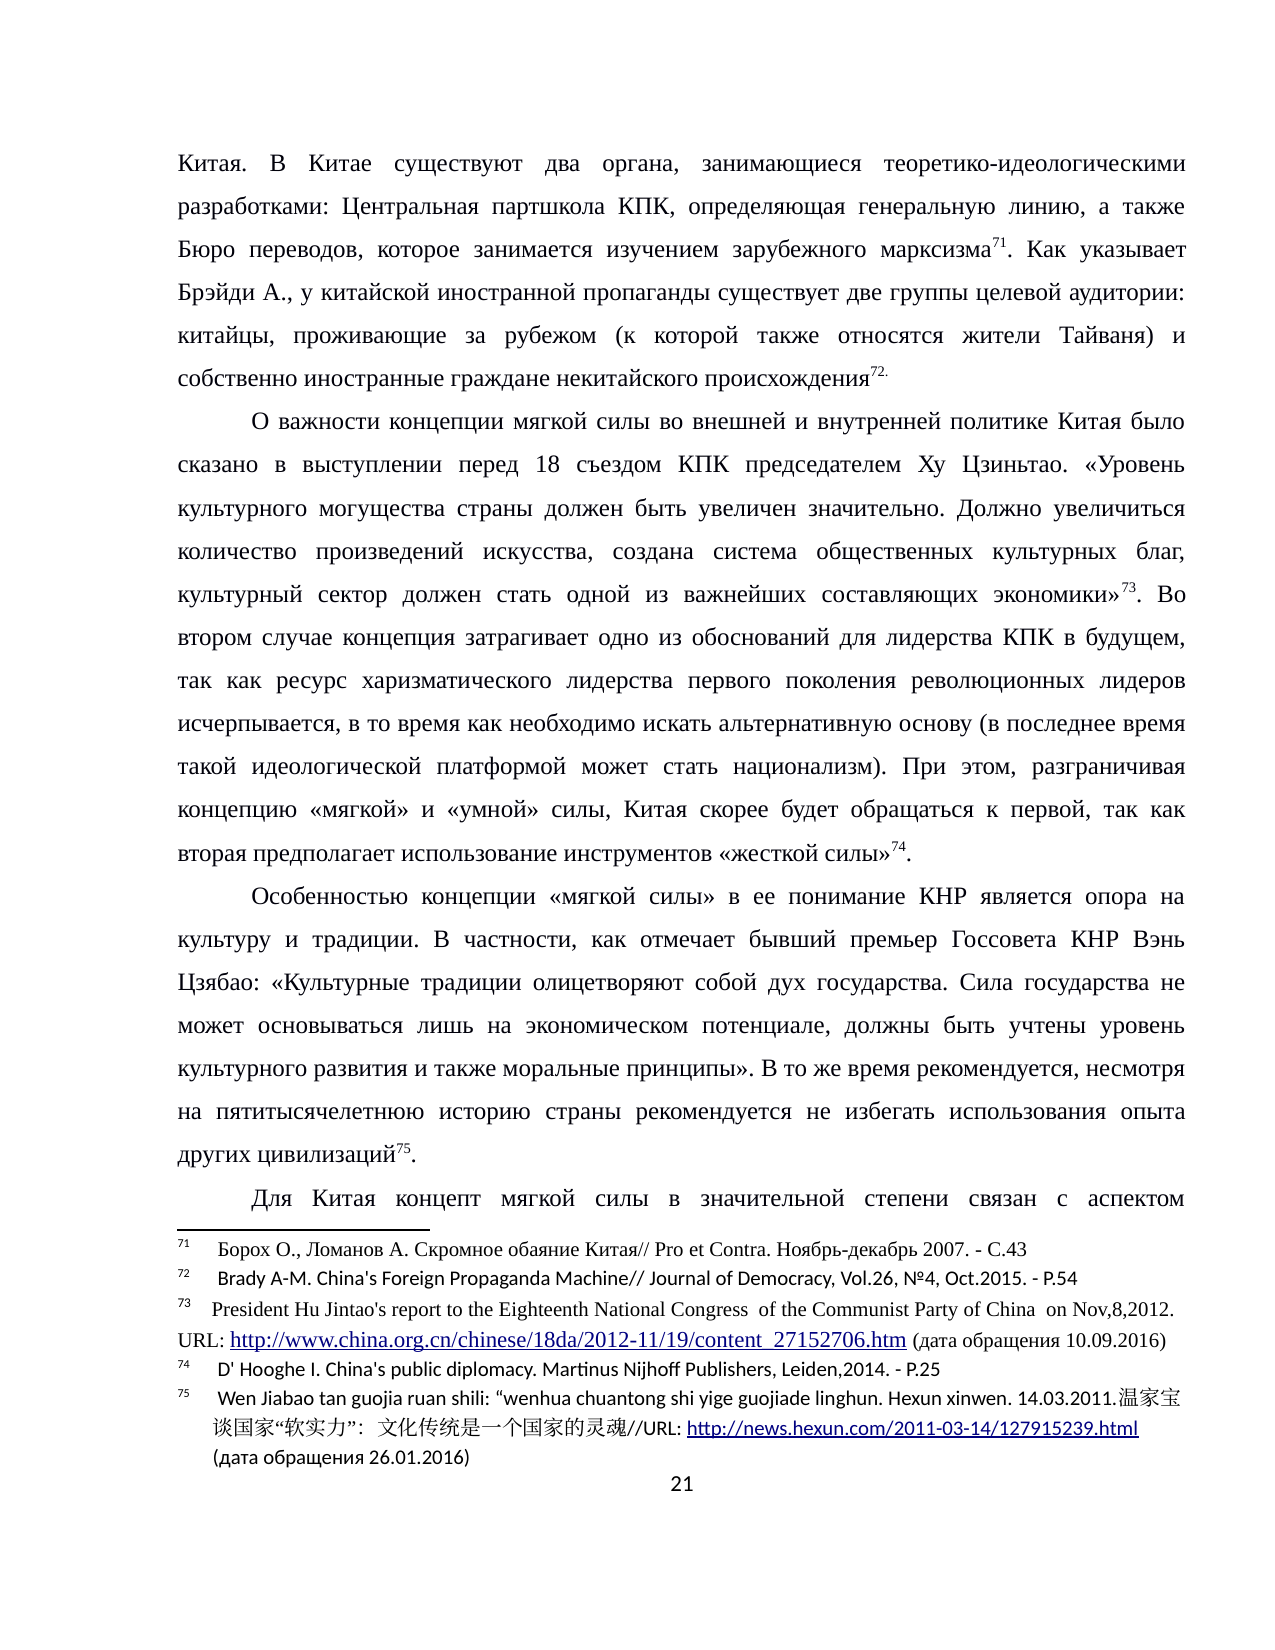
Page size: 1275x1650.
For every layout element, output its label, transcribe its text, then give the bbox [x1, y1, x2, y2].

text О важности концепции мягкой силы во внешней и внутренней политике Китая было сказано в выступлении перед 18 съездом КПК председателем Ху Цзиньтао. «Уровень культурного могущества страны должен быть увеличен значительно. Должно увеличиться количество произведений искусства, создана система общественных культурных благ, культурный сектор должен стать одной из важнейших составляющих экономики». Во втором случае концепция затрагивает одно из обоснований для лидерства КПК в будущем, так как ресурс харизматического лидерства первого поколения революционных лидеров исчерпывается, в то время как необходимо искать альтернативную основу (в последнее время такой идеологической платформой может стать национализм). При этом, разграничивая концепцию «мягкой» и «умной» силы, Китая скорее будет обращаться к первой, так как вторая предполагает использование инструментов «жесткой силы». [177, 406, 1186, 866]
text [177, 148, 1186, 392]
text Особенностью концепции «мягкой силы» в ее понимание КНР является опора на культуру и традиции. В частности, как отмечает бывший премьер Госсовета КНР Вэнь Цзябао: «Культурные традиции олицетворяют собой дух государства. Сила государства не может основываться лишь на экономическом потенциале, должны быть учтены уровень культурного развития и также моральные принципы». В то же время рекомендуется, несмотря на пятитысячелетнюю историю страны рекомендуется не избегать использования опыта других цивилизаций. [177, 881, 1186, 1168]
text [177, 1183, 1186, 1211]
